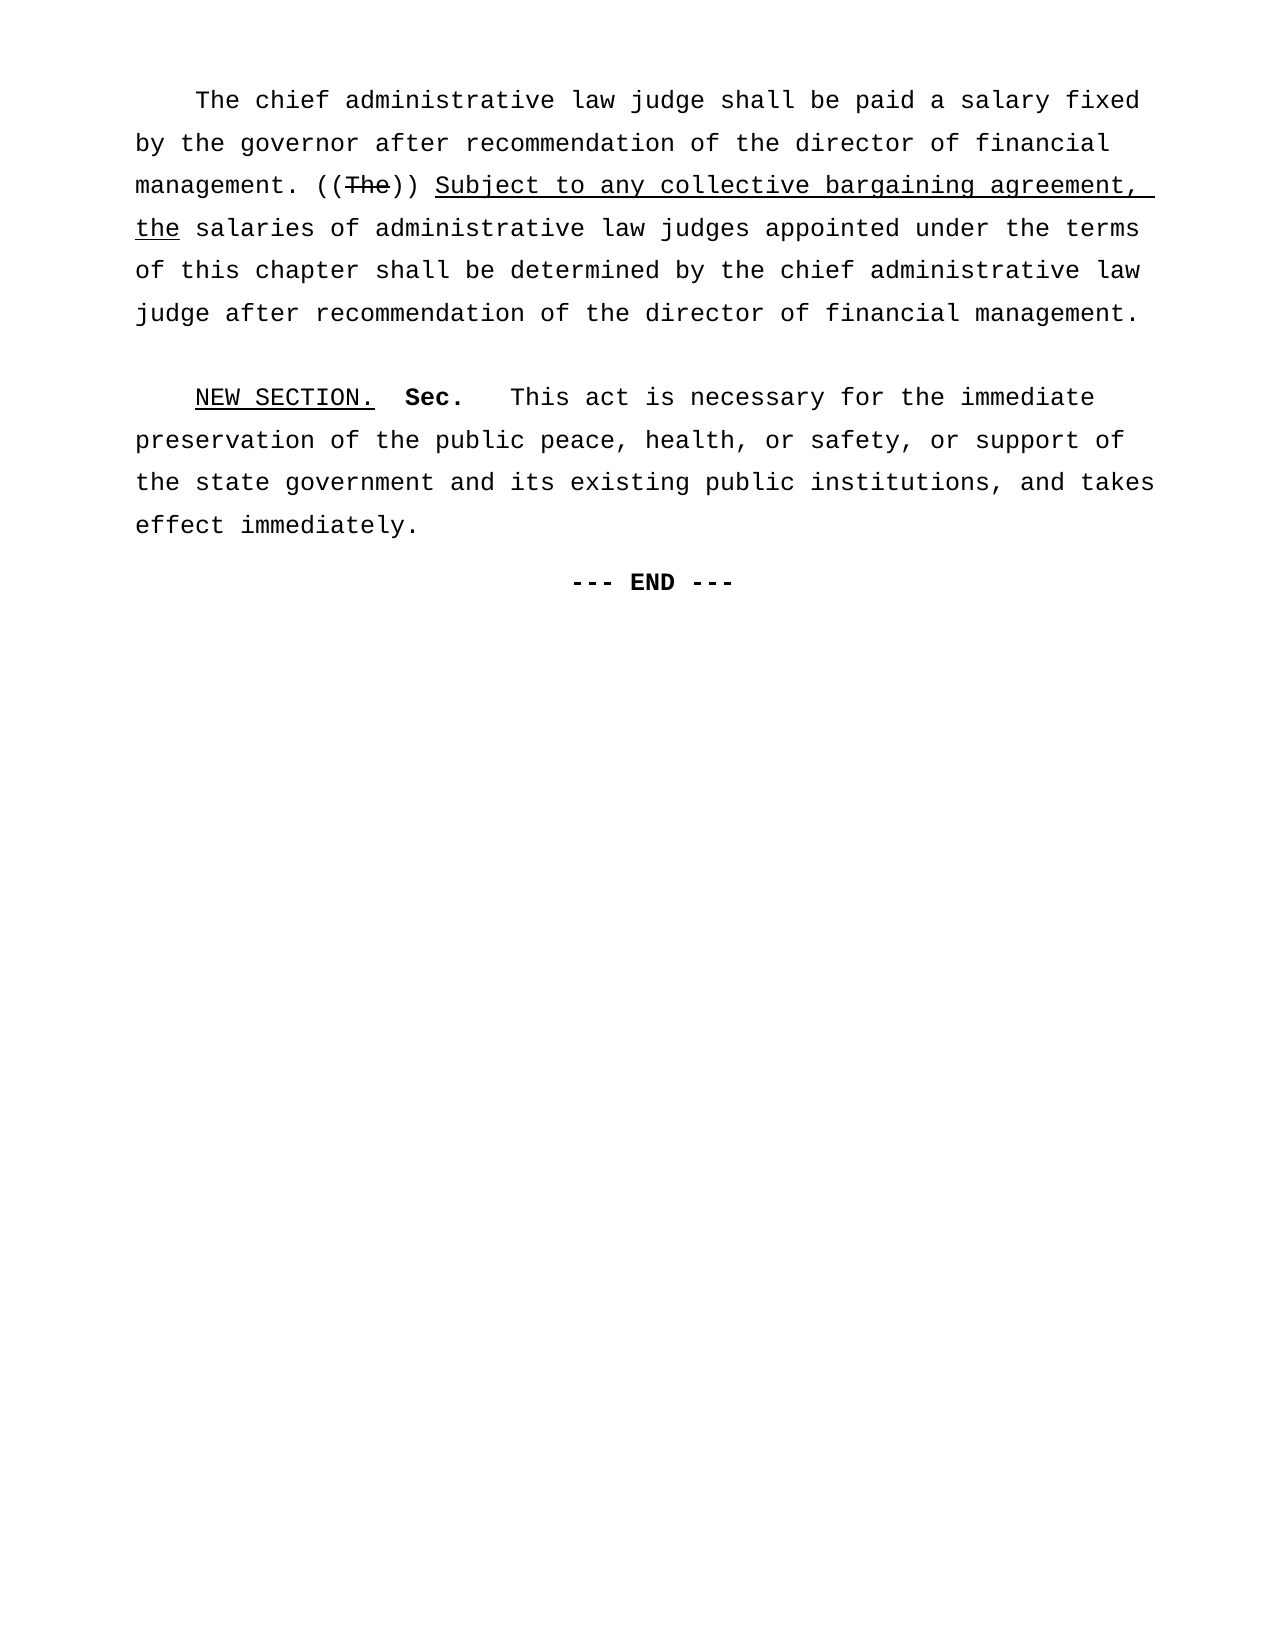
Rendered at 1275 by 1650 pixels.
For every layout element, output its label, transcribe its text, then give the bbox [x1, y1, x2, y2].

text NEW SECTION. Sec. This act is necessary for the immediate preservation of the public peace, health, or safety, or support of the state government and its existing public institutions, and takes effect immediately. [135, 372, 1170, 542]
text The chief administrative law judge shall be paid a salary fixed by the governor after recommendation of the director of financial management. ((The)) Subject to any collective bargaining agreement, the salaries of administrative law judges appointed under the terms of this chapter shall be determined by the chief administrative law judge after recommendation of the director of financial management. [135, 75, 1170, 330]
text --- END --- [135, 570, 1170, 598]
